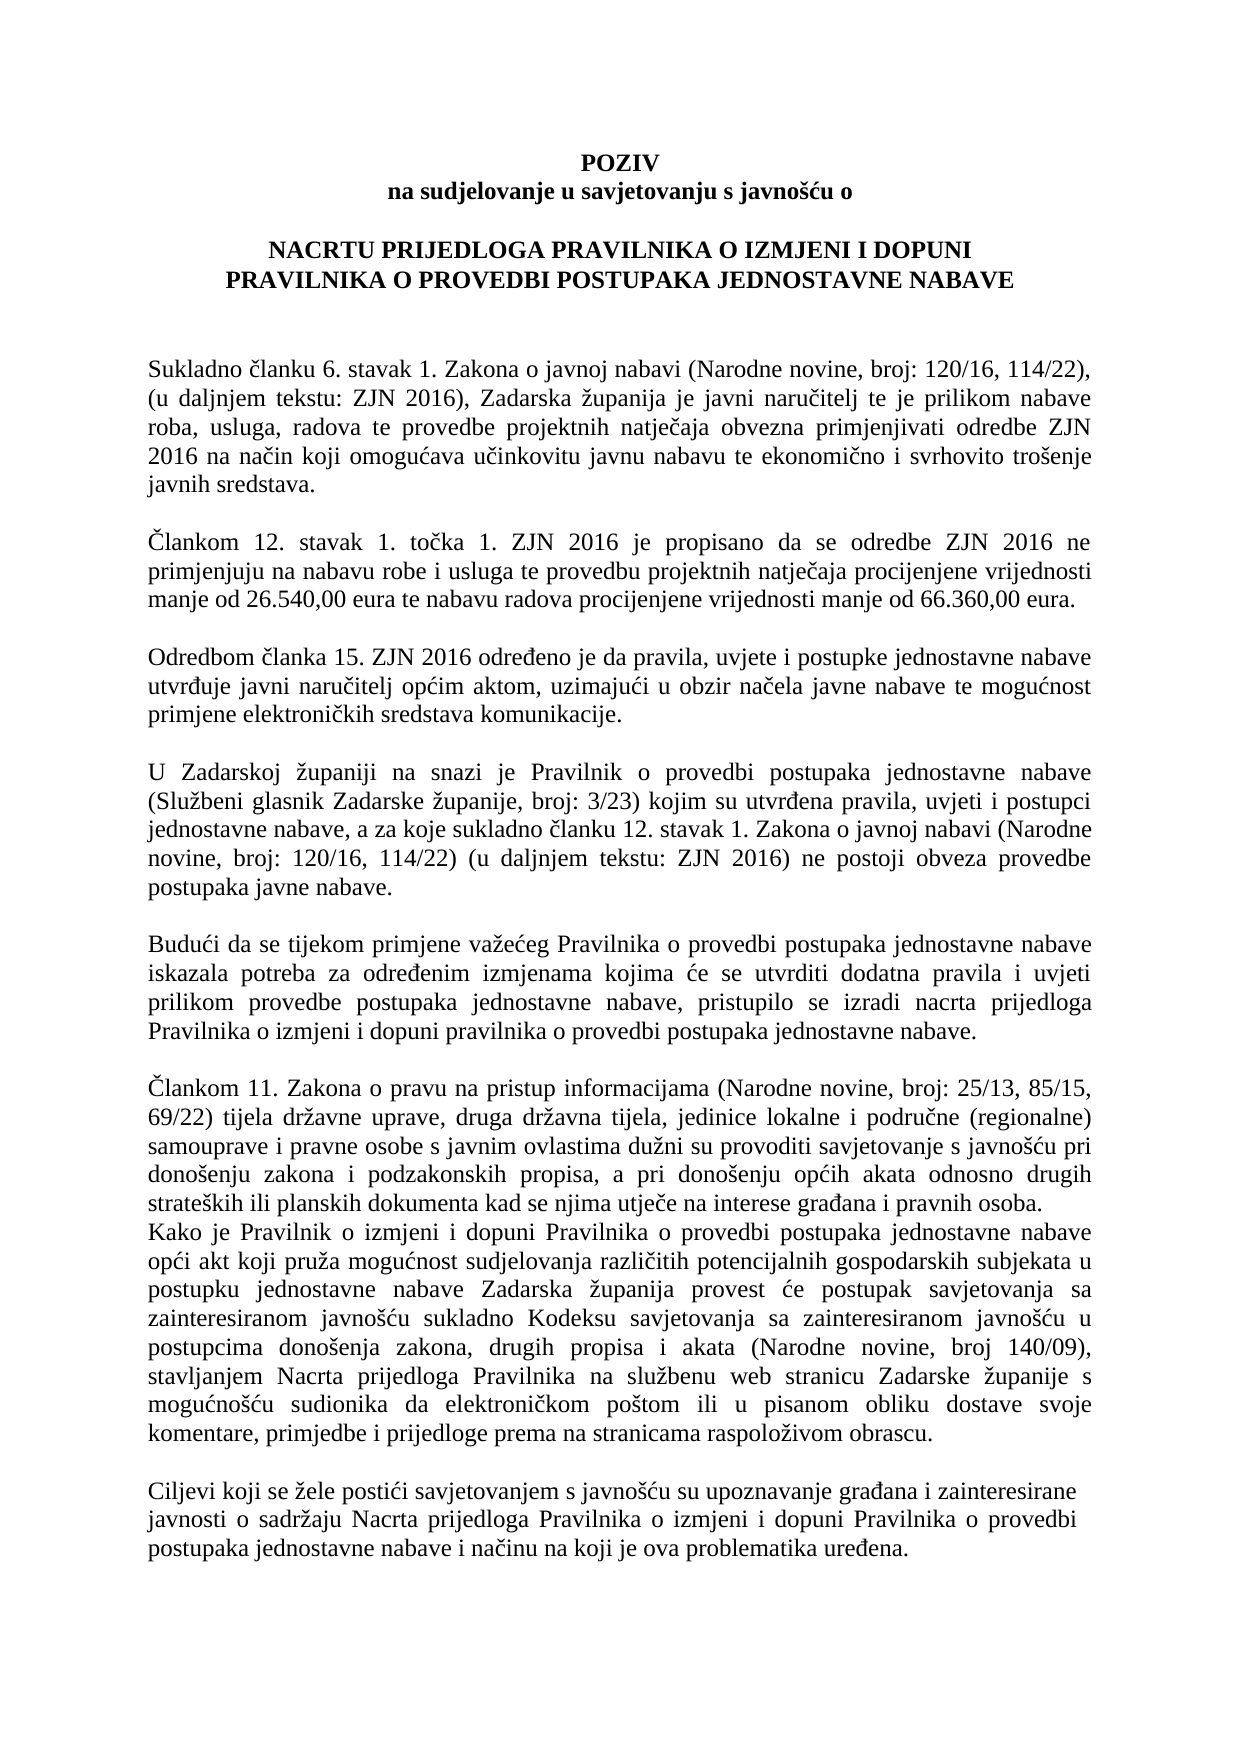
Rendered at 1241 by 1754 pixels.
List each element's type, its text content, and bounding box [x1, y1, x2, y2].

text U Zadarskoj županiji na snazi je Pravilnik o provedbi postupaka jednostavne nabave (Službeni glasnik Zadarske županije, broj: 3/23) kojim su utvrđena pravila, uvjeti i postupci jednostavne nabave, a za koje sukladno članku 12. stavak 1. Zakona o javnoj nabavi (Narodne novine, broj: 120/16, 114/22) (u daljnjem tekstu: ZJN 2016) ne postoji obveza provedbe postupaka javne nabave. [148, 757, 1093, 901]
text POZIV [148, 148, 1093, 176]
text Ciljevi koji se žele postići savjetovanjem s javnošću su upoznavanje građana i zainteresirane javnosti o sadržaju Nacrta prijedloga Pravilnika o izmjeni i dopuni Pravilnika o provedbi postupaka jednostavne nabave i načinu na koji je ova problematika uređena. [148, 1476, 1077, 1562]
text Člankom 11. Zakona o pravu na pristup informacijama (Narodne novine, broj: 25/13, 85/15, 69/22) tijela državne uprave, druga državna tijela, jedinice lokalne i područne (regionalne) samouprave i pravne osobe s javnim ovlastima dužni su provoditi savjetovanje s javnošću pri donošenju zakona i podzakonskih propisa, a pri donošenju općih akata odnosno drugih strateških ili planskih dokumenta kad se njima utječe na interese građana i pravnih osoba. [148, 1073, 1093, 1217]
text Kako je Pravilnik o izmjeni i dopuni Pravilnika o provedbi postupaka jednostavne nabave opći akt koji pruža mogućnost sudjelovanja različitih potencijalnih gospodarskih subjekata u postupku jednostavne nabave Zadarska županija provest će postupak savjetovanja sa zainteresiranom javnošću sukladno Kodeksu savjetovanja sa zainteresiranom javnošću u postupcima donošenja zakona, drugih propisa i akata (Narodne novine, broj 140/09), stavljanjem Nacrta prijedloga Pravilnika na službenu web stranicu Zadarske županije s mogućnošću sudionika da elektroničkom poštom ili u pisanom obliku dostave svoje komentare, primjedbe i prijedloge prema na stranicama raspoloživom obrascu. [148, 1217, 1093, 1447]
text na sudjelovanje u savjetovanju s javnošću o [148, 176, 1093, 205]
text Budući da se tijekom primjene važećeg Pravilnika o provedbi postupaka jednostavne nabave iskazala potreba za određenim izmjenama kojima će se utvrditi dodatna pravila i uvjeti prilikom provedbe postupaka jednostavne nabave, pristupilo se izradi nacrta prijedloga Pravilnika o izmjeni i dopuni pravilnika o provedbi postupaka jednostavne nabave. [148, 929, 1093, 1044]
text NACRTU PRIJEDLOGA PRAVILNIKA O IZMJENI I DOPUNI [148, 235, 1093, 264]
text Člankom 12. stavak 1. točka 1. ZJN 2016 je propisano da se odredbe ZJN 2016 ne primjenjuju na nabavu robe i usluga te provedbu projektnih natječaja procijenjene vrijednosti manje od 26.540,00 eura te nabavu radova procijenjene vrijednosti manje od 66.360,00 eura. [148, 527, 1093, 613]
text Sukladno članku 6. stavak 1. Zakona o javnoj nabavi (Narodne novine, broj: 120/16, 114/22), (u daljnjem tekstu: ZJN 2016), Zadarska županija je javni naručitelj te je prilikom nabave roba, usluga, radova te provedbe projektnih natječaja obvezna primjenjivati odredbe ZJN 2016 na način koji omogućava učinkovitu javnu nabavu te ekonomično i svrhovito trošenje javnih sredstava. [148, 354, 1093, 498]
text Odredbom članka 15. ZJN 2016 određeno je da pravila, uvjete i postupke jednostavne nabave utvrđuje javni naručitelj općim aktom, uzimajući u obzir načela javne nabave te mogućnost primjene elektroničkih sredstava komunikacije. [148, 642, 1093, 728]
text PRAVILNIKA O PROVEDBI POSTUPAKA JEDNOSTAVNE NABAVE [148, 265, 1093, 294]
